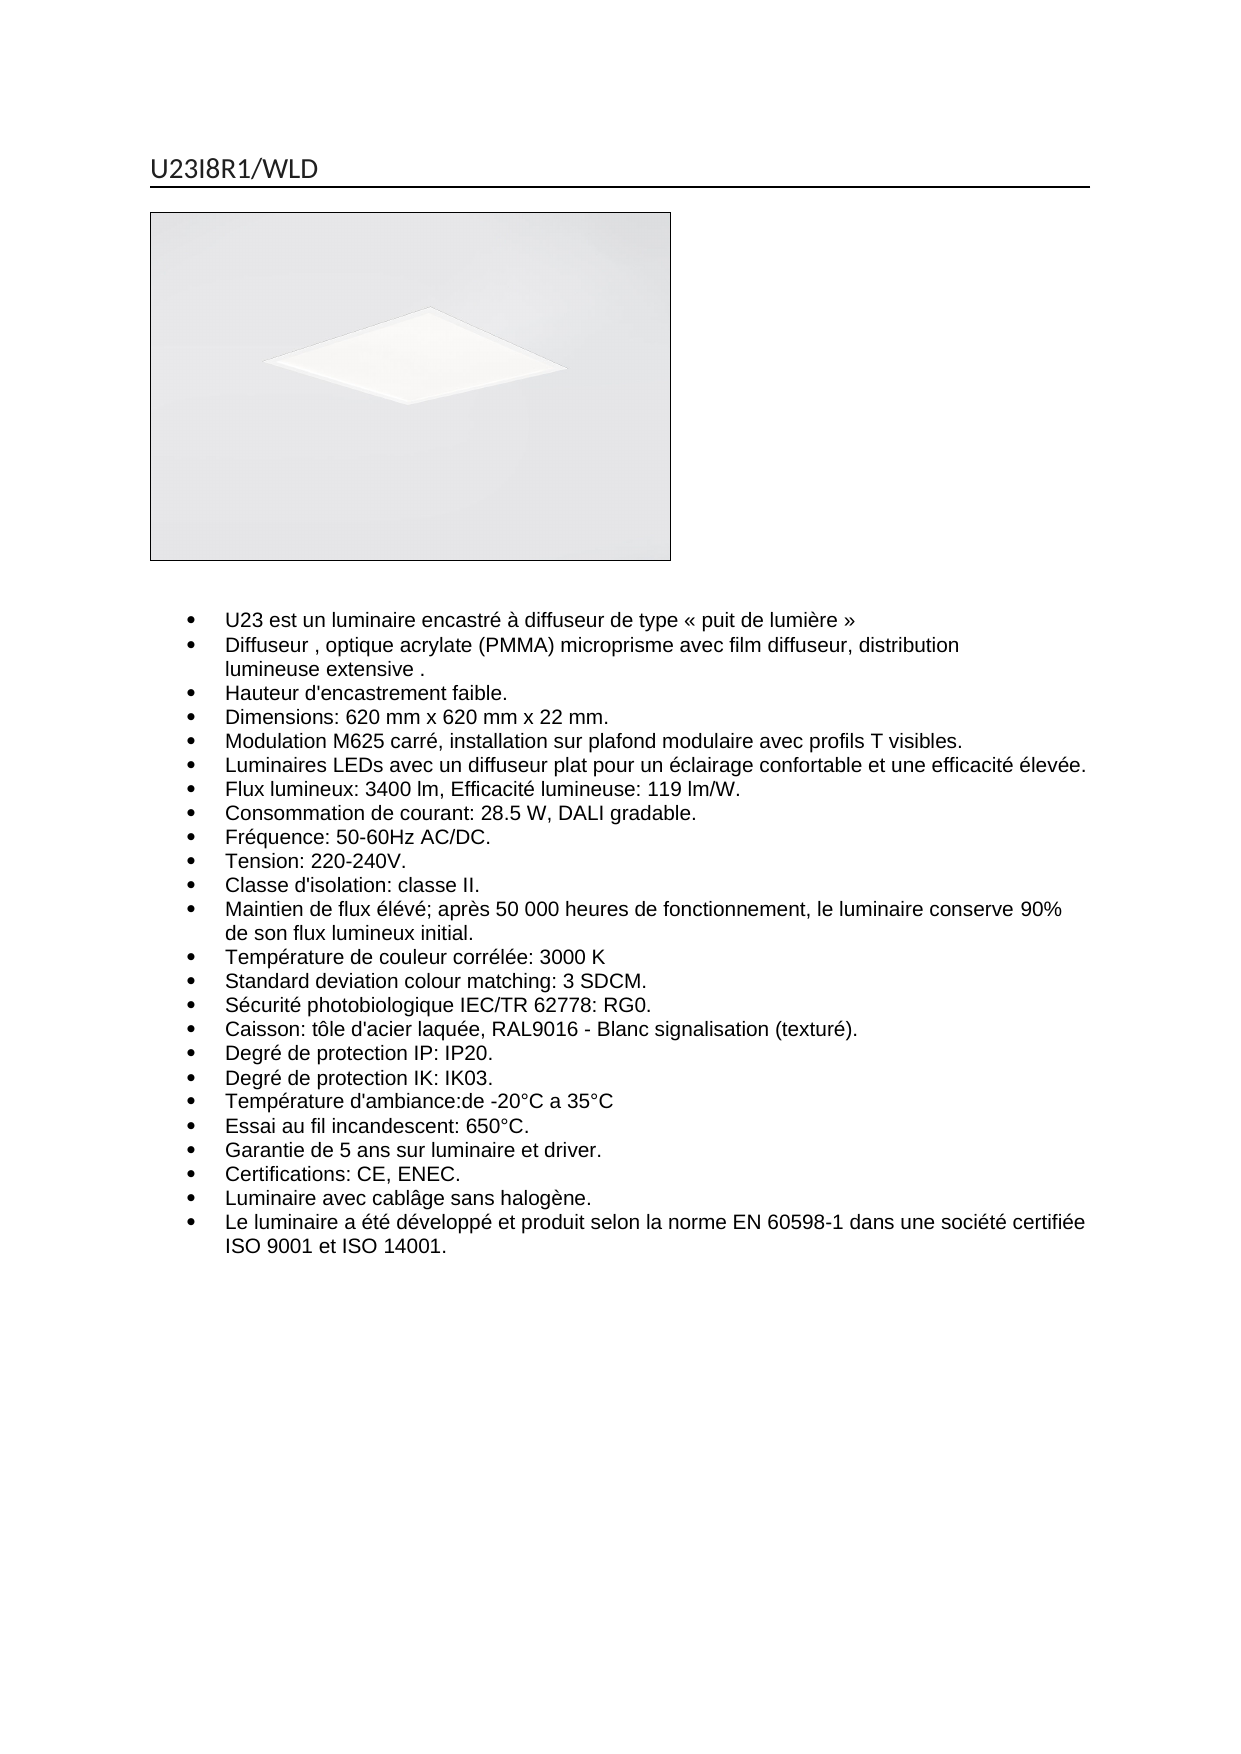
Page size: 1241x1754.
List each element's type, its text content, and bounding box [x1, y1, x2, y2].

list Température de couleur corrélée: 3000 K [187, 945, 1090, 969]
text U23I8R1/WLD [150, 150, 1090, 186]
list Certifications: CE, ENEC. [187, 1162, 1090, 1186]
list Hauteur d'encastrement faible. [187, 680, 1090, 704]
list Maintien de flux élévé; après 50 000 heures de fonctionnement, le luminaire conserve 90% de son flux lumineux initial. [187, 897, 1090, 945]
list Fréquence: 50-60Hz AC/DC. [187, 825, 1090, 849]
picture [151, 213, 670, 560]
list Sécurité photobiologique IEC/TR 62778: RG0. [187, 993, 1090, 1017]
list Luminaires LEDs avec un diffuseur plat pour un éclairage confortable et une efficacité élevée. [187, 753, 1090, 777]
list Température d'ambiance:de -20°C a 35°C [187, 1089, 1090, 1113]
list U23 est un luminaire encastré à diffuseur de type « puit de lumière » [187, 608, 1090, 632]
list Modulation M625 carré, installation sur plafond modulaire avec profils T visibles. [187, 728, 1090, 753]
list Flux lumineux: 3400 lm, Efficacité lumineuse: 119 lm/W. [187, 777, 1090, 801]
list Luminaire avec cablâge sans halogène. [187, 1186, 1090, 1210]
list Degré de protection IK: IK03. [187, 1065, 1090, 1089]
list Dimensions: 620 mm x 620 mm x 22 mm. [187, 704, 1090, 728]
list Essai au fil incandescent: 650°C. [187, 1113, 1090, 1137]
list Garantie de 5 ans sur luminaire et driver. [187, 1137, 1090, 1162]
list Le luminaire a été développé et produit selon la norme EN 60598-1 dans une société certifiée ISO 9001 et ISO 14001. [187, 1210, 1090, 1258]
list Classe d'isolation: classe II. [187, 873, 1090, 897]
list Standard deviation colour matching: 3 SDCM. [187, 969, 1090, 993]
list Tension: 220-240V. [187, 849, 1090, 873]
list Consommation de courant: 28.5 W, DALI gradable. [187, 801, 1090, 825]
list Caisson: tôle d'acier laquée, RAL9016 - Blanc signalisation (texturé). [187, 1017, 1090, 1041]
list Diffuseur , optique acrylate (PMMA) microprisme avec film diffuseur, distribution lumineuse extensive . [187, 632, 1090, 680]
list Degré de protection IP: IP20. [187, 1041, 1090, 1065]
